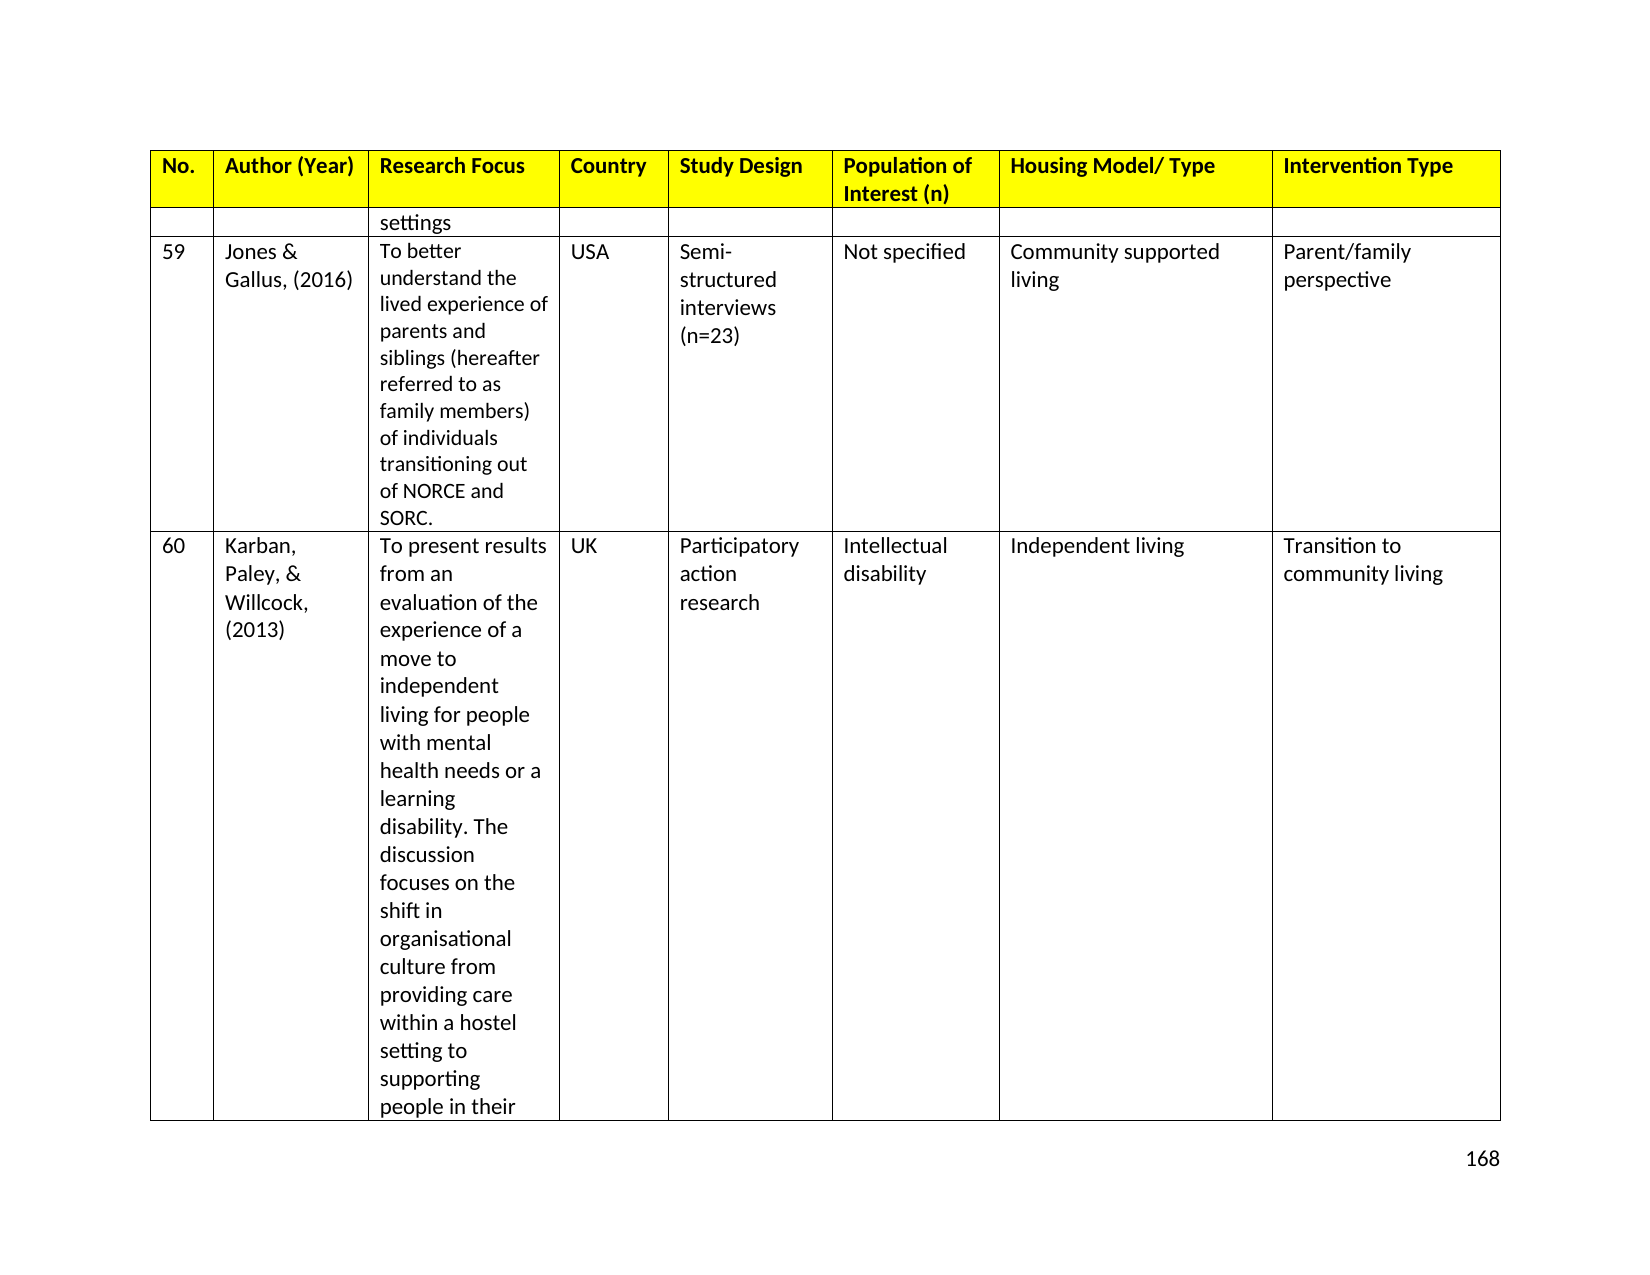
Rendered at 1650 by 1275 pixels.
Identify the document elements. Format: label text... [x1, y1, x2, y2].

table_header Population of Interest (n) [833, 151, 999, 207]
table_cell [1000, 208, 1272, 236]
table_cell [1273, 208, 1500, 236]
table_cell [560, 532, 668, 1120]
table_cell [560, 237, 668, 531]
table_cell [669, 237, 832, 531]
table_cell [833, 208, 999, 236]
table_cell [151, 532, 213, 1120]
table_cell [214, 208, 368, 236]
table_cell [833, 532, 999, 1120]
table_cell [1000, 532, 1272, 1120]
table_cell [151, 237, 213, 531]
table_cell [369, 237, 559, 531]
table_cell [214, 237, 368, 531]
table_header Author (Year) [214, 151, 368, 207]
table_header Intervention Type [1273, 151, 1500, 207]
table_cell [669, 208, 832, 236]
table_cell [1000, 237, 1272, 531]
table_header No. [151, 151, 213, 207]
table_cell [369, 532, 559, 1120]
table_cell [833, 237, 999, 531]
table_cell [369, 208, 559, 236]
table_header Housing Model/ Type [1000, 151, 1272, 207]
table_header Research Focus [369, 151, 559, 207]
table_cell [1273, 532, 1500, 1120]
table_header Study Design [669, 151, 832, 207]
table_header Country [560, 151, 668, 207]
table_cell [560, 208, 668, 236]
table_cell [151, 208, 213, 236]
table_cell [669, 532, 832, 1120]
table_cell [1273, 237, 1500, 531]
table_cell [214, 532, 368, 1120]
